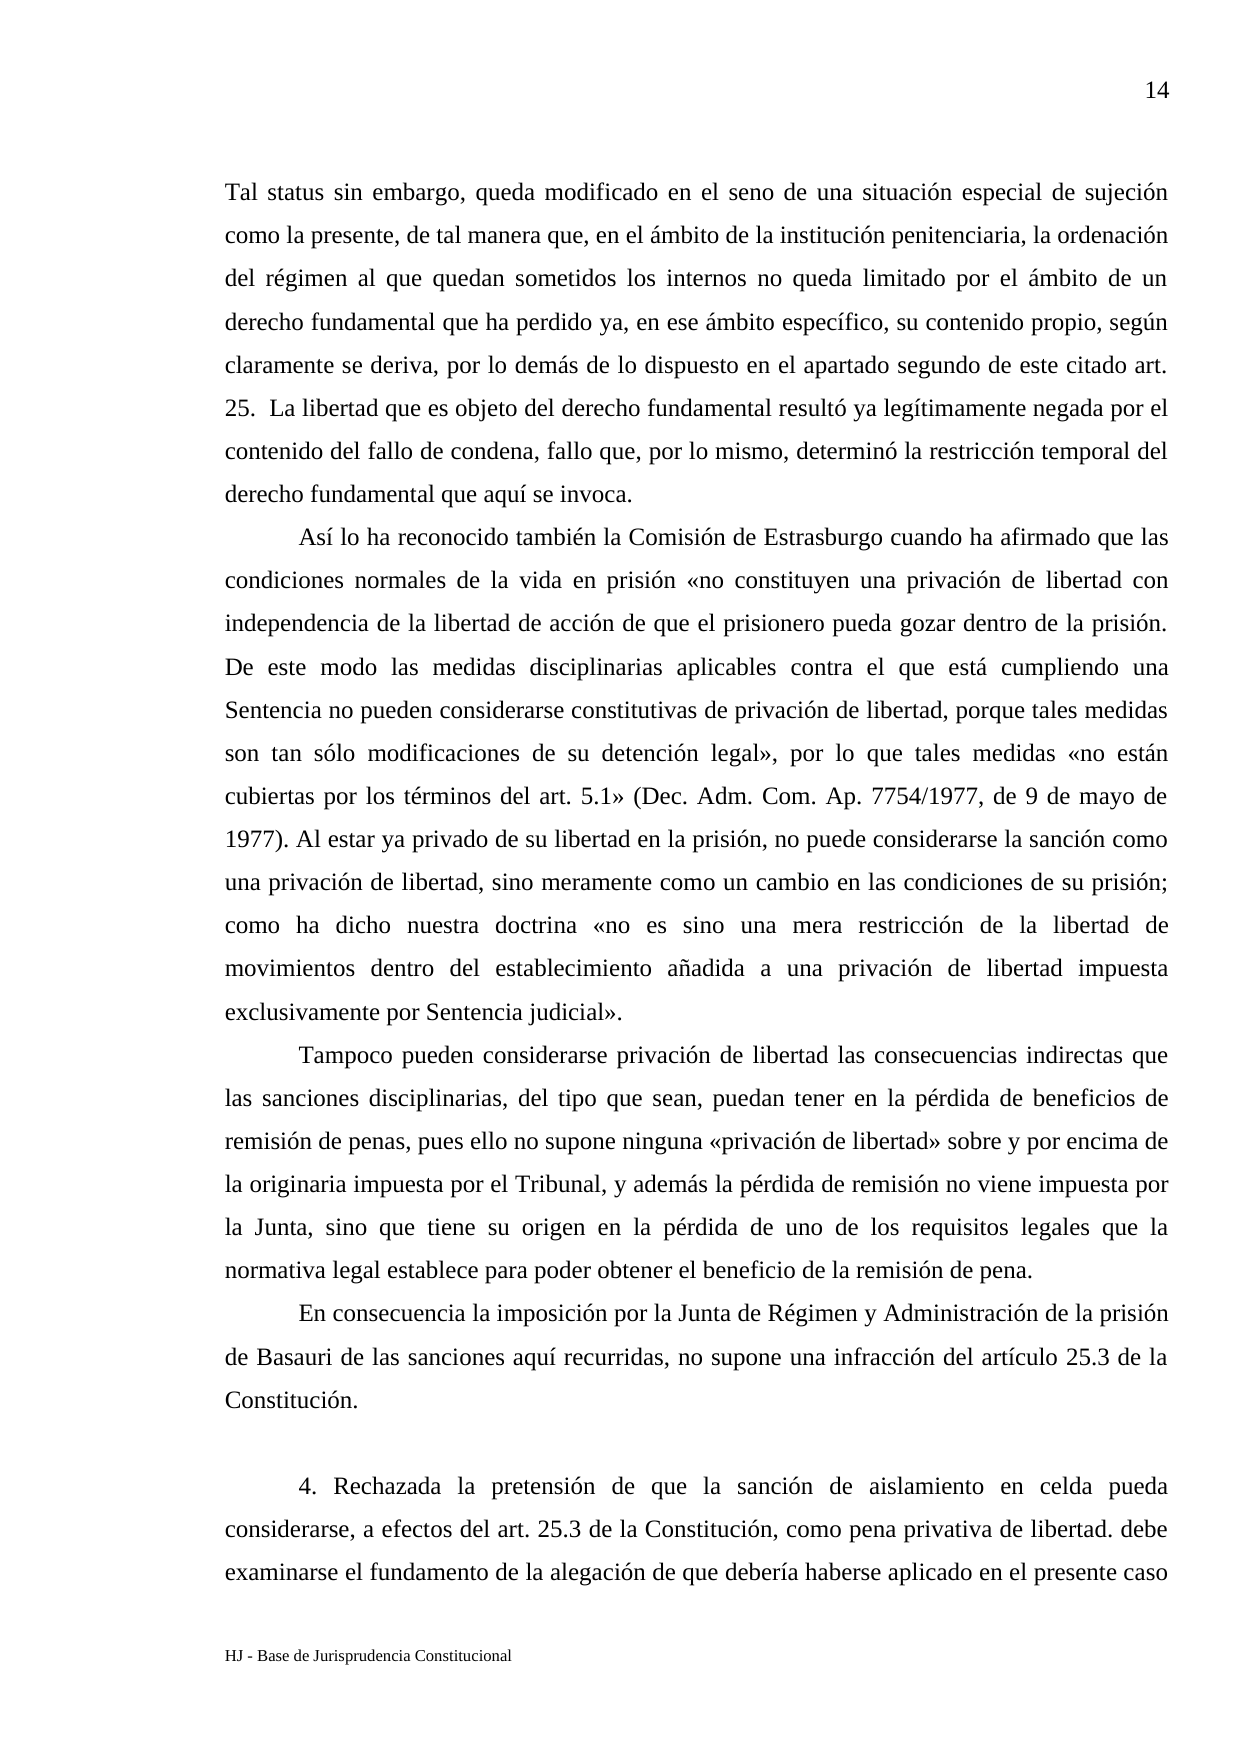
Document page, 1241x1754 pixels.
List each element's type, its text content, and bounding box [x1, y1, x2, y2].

text Así lo ha reconocido también la Comisión de Estrasburgo cuando ha afirmado que las condiciones normales de la vida en prisión «no constituyen una privación de libertad con independencia de la libertad de acción de que el prisionero pueda gozar dentro de la prisión. De este modo las medidas disciplinarias aplicables contra el que está cumpliendo una Sentencia no pueden considerarse constitutivas de privación de libertad, porque tales medidas son tan sólo modificaciones de su detención legal», por lo que tales medidas «no están cubiertas por los términos del art. 5.1» (Dec. Adm. Com. Ap. 7754/1977, de 9 de mayo de 1977). Al estar ya privado de su libertad en la prisión, no puede considerarse la sanción como una privación de libertad, sino meramente como un cambio en las condiciones de su prisión; como ha dicho nuestra doctrina «no es sino una mera restricción de la libertad de movimientos dentro del establecimiento añadida a una privación de libertad impuesta exclusivamente por Sentencia judicial». [224, 522, 1169, 1025]
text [224, 1471, 1169, 1586]
text Tampoco pueden considerarse privación de libertad las consecuencias indirectas que las sanciones disciplinarias, del tipo que sean, puedan tener en la pérdida de beneficios de remisión de penas, pues ello no supone ninguna «privación de libertad» sobre y por encima de la originaria impuesta por el Tribunal, y además la pérdida de remisión no viene impuesta por la Junta, sino que tiene su origen en la pérdida de uno de los requisitos legales que la normativa legal establece para poder obtener el beneficio de la remisión de pena. [224, 1040, 1169, 1284]
text En consecuencia la imposición por la Junta de Régimen y Administración de la prisión de Basauri de las sanciones aquí recurridas, no supone una infracción del artículo 25.3 de la Constitución. [224, 1298, 1169, 1413]
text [224, 177, 1169, 508]
